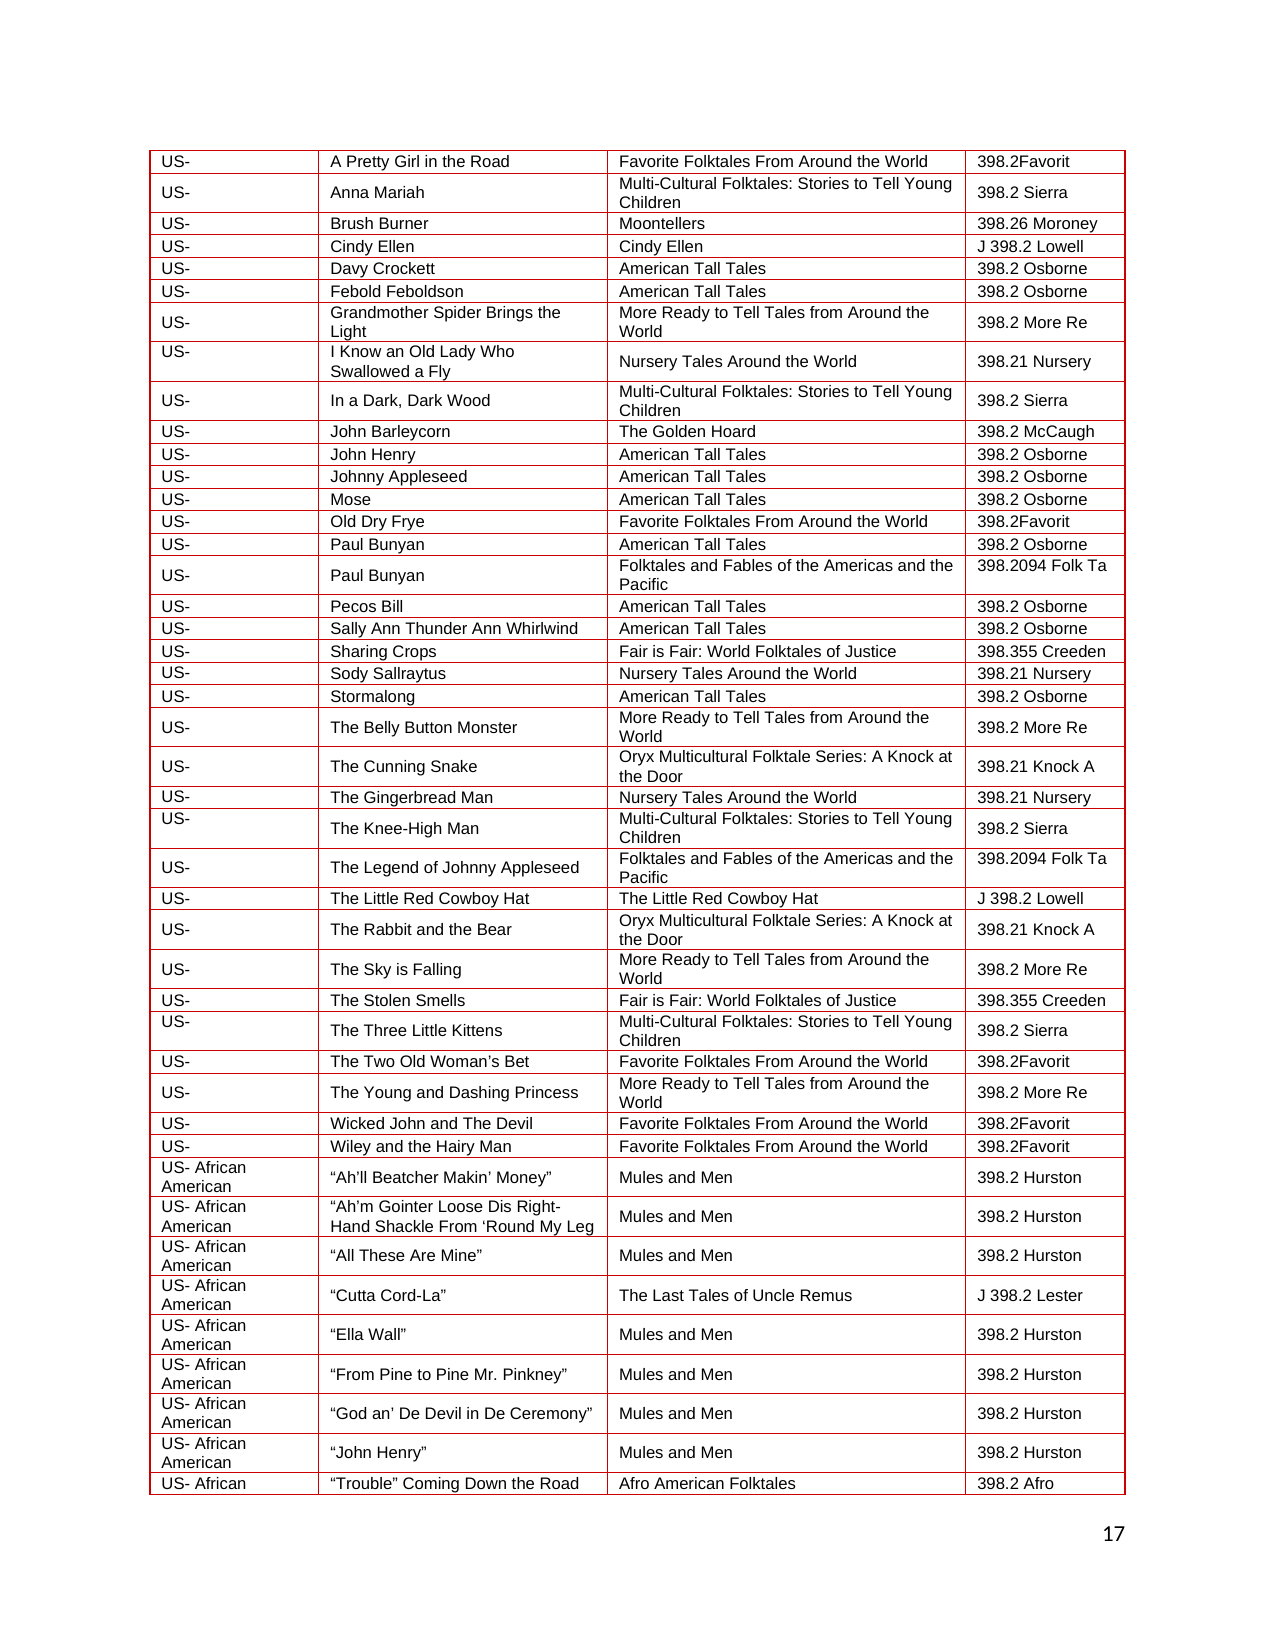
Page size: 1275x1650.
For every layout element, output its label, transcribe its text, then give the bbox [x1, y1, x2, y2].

table_cell A Pretty Girl in the Road [319, 151, 607, 172]
table_cell US- [151, 213, 318, 234]
table_cell American Tall Tales [608, 534, 965, 555]
table_cell 398.2 More Re [966, 303, 1124, 341]
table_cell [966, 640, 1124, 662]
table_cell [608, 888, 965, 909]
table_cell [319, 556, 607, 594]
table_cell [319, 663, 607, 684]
table_cell Favorite Folktales From Around the World [608, 151, 965, 172]
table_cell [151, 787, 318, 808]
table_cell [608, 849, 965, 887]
table_cell 398.2 McCaugh [966, 421, 1124, 442]
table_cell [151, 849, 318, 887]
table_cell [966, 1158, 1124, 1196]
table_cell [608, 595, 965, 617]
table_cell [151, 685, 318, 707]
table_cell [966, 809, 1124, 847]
table_cell American Tall Tales [608, 489, 965, 510]
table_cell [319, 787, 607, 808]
table_cell 398.21 Nursery [966, 342, 1124, 381]
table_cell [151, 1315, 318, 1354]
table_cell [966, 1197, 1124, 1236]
table_cell More Ready to Tell Tales from Around the World [608, 303, 965, 341]
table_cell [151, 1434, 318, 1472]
table_cell US- [151, 466, 318, 487]
table_cell John Henry [319, 444, 607, 465]
table_cell Old Dry Frye [319, 511, 607, 532]
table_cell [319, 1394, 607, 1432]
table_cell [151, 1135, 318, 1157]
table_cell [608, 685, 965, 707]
table_cell US- [151, 489, 318, 510]
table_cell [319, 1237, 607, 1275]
table_cell Cindy Ellen [608, 235, 965, 257]
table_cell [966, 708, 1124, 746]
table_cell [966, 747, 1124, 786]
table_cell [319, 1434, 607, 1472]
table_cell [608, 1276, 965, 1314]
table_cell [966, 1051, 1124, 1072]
table_cell American Tall Tales [608, 444, 965, 465]
table_cell In a Dark, Dark Wood [319, 382, 607, 420]
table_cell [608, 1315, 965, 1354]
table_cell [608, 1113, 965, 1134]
table_cell 398.26 Moroney [966, 213, 1124, 234]
table_cell US- [151, 235, 318, 257]
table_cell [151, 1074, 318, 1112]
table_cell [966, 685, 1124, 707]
table_cell Favorite Folktales From Around the World [608, 511, 965, 532]
table_cell 398.2 Osborne [966, 258, 1124, 279]
table_cell US- [151, 151, 318, 172]
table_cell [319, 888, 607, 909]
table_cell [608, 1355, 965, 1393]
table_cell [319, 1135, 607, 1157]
table_cell American Tall Tales [608, 466, 965, 487]
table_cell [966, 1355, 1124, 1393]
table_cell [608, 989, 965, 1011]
table_cell Davy Crockett [319, 258, 607, 279]
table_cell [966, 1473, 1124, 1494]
table_cell US- [151, 511, 318, 532]
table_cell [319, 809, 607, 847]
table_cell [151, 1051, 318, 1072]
table_cell US- [151, 303, 318, 341]
table_cell US- [151, 342, 318, 381]
table_cell US- [151, 258, 318, 279]
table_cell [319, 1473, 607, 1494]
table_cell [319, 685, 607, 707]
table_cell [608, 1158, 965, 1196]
table_cell US- [151, 444, 318, 465]
table_cell Mose [319, 489, 607, 510]
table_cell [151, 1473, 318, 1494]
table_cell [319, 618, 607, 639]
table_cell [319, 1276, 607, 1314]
table_cell Paul Bunyan [319, 534, 607, 555]
table_cell 398.2 Osborne [966, 534, 1124, 555]
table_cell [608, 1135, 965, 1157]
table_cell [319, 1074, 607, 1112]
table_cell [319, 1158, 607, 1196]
table_cell US- [151, 421, 318, 442]
table_cell Moontellers [608, 213, 965, 234]
table_cell 398.2 Osborne [966, 466, 1124, 487]
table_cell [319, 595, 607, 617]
table_cell US- [151, 534, 318, 555]
table_cell J 398.2 Lowell [966, 235, 1124, 257]
table_cell 398.2 Sierra [966, 174, 1124, 212]
table_cell Grandmother Spider Brings the Light [319, 303, 607, 341]
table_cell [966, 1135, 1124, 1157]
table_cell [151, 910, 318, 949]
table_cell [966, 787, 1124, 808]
table_cell Multi-Cultural Folktales: Stories to Tell Young Children [608, 174, 965, 212]
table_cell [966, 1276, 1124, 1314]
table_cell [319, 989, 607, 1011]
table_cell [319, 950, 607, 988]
table_cell I Know an Old Lady Who Swallowed a Fly [319, 342, 607, 381]
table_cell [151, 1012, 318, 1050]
table_cell US- [151, 382, 318, 420]
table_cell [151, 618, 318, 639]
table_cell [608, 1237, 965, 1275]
table_cell US- [151, 174, 318, 212]
table_cell The Golden Hoard [608, 421, 965, 442]
table_cell Febold Feboldson [319, 280, 607, 302]
table_cell 398.2 Osborne [966, 444, 1124, 465]
table_cell John Barleycorn [319, 421, 607, 442]
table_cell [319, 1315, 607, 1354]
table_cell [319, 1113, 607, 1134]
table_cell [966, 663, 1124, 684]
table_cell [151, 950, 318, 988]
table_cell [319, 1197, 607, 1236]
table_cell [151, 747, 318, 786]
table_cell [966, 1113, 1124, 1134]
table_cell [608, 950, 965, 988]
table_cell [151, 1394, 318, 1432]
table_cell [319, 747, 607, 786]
table_cell 398.2 Osborne [966, 489, 1124, 510]
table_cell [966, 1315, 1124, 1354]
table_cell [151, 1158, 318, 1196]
table_cell 398.2Favorit [966, 511, 1124, 532]
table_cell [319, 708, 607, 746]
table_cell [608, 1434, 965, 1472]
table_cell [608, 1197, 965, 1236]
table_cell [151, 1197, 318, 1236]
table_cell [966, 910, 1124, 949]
table_cell Brush Burner [319, 213, 607, 234]
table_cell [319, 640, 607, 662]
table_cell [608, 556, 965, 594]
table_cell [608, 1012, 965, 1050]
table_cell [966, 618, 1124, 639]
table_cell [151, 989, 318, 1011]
table_cell Anna Mariah [319, 174, 607, 212]
table_cell 398.2 Osborne [966, 280, 1124, 302]
table_cell US- [151, 280, 318, 302]
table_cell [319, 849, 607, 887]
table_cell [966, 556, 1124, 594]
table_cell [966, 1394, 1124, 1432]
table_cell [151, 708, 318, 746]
table_cell 398.2Favorit [966, 151, 1124, 172]
table_cell Nursery Tales Around the World [608, 342, 965, 381]
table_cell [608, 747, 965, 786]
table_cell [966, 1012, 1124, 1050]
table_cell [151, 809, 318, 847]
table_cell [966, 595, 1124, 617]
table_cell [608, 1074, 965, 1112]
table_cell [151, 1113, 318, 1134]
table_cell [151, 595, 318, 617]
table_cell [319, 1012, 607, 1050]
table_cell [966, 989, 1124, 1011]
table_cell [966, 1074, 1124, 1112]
table_cell Cindy Ellen [319, 235, 607, 257]
table_cell Johnny Appleseed [319, 466, 607, 487]
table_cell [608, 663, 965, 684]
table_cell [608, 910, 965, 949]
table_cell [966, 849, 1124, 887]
table_cell 398.2 Sierra [966, 382, 1124, 420]
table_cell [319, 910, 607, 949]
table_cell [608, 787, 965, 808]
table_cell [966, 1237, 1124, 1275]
table_cell American Tall Tales [608, 280, 965, 302]
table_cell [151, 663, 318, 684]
table_cell US- [151, 556, 318, 594]
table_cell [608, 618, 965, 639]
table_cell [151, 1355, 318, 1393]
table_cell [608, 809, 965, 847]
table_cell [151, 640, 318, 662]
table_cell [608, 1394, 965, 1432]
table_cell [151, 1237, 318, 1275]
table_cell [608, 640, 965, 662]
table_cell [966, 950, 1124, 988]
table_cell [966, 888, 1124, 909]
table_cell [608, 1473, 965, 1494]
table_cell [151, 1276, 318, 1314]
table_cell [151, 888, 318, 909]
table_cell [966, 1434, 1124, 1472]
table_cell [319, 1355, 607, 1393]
table_cell Multi-Cultural Folktales: Stories to Tell Young Children [608, 382, 965, 420]
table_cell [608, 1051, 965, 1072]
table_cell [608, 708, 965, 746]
table_cell American Tall Tales [608, 258, 965, 279]
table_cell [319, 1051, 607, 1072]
